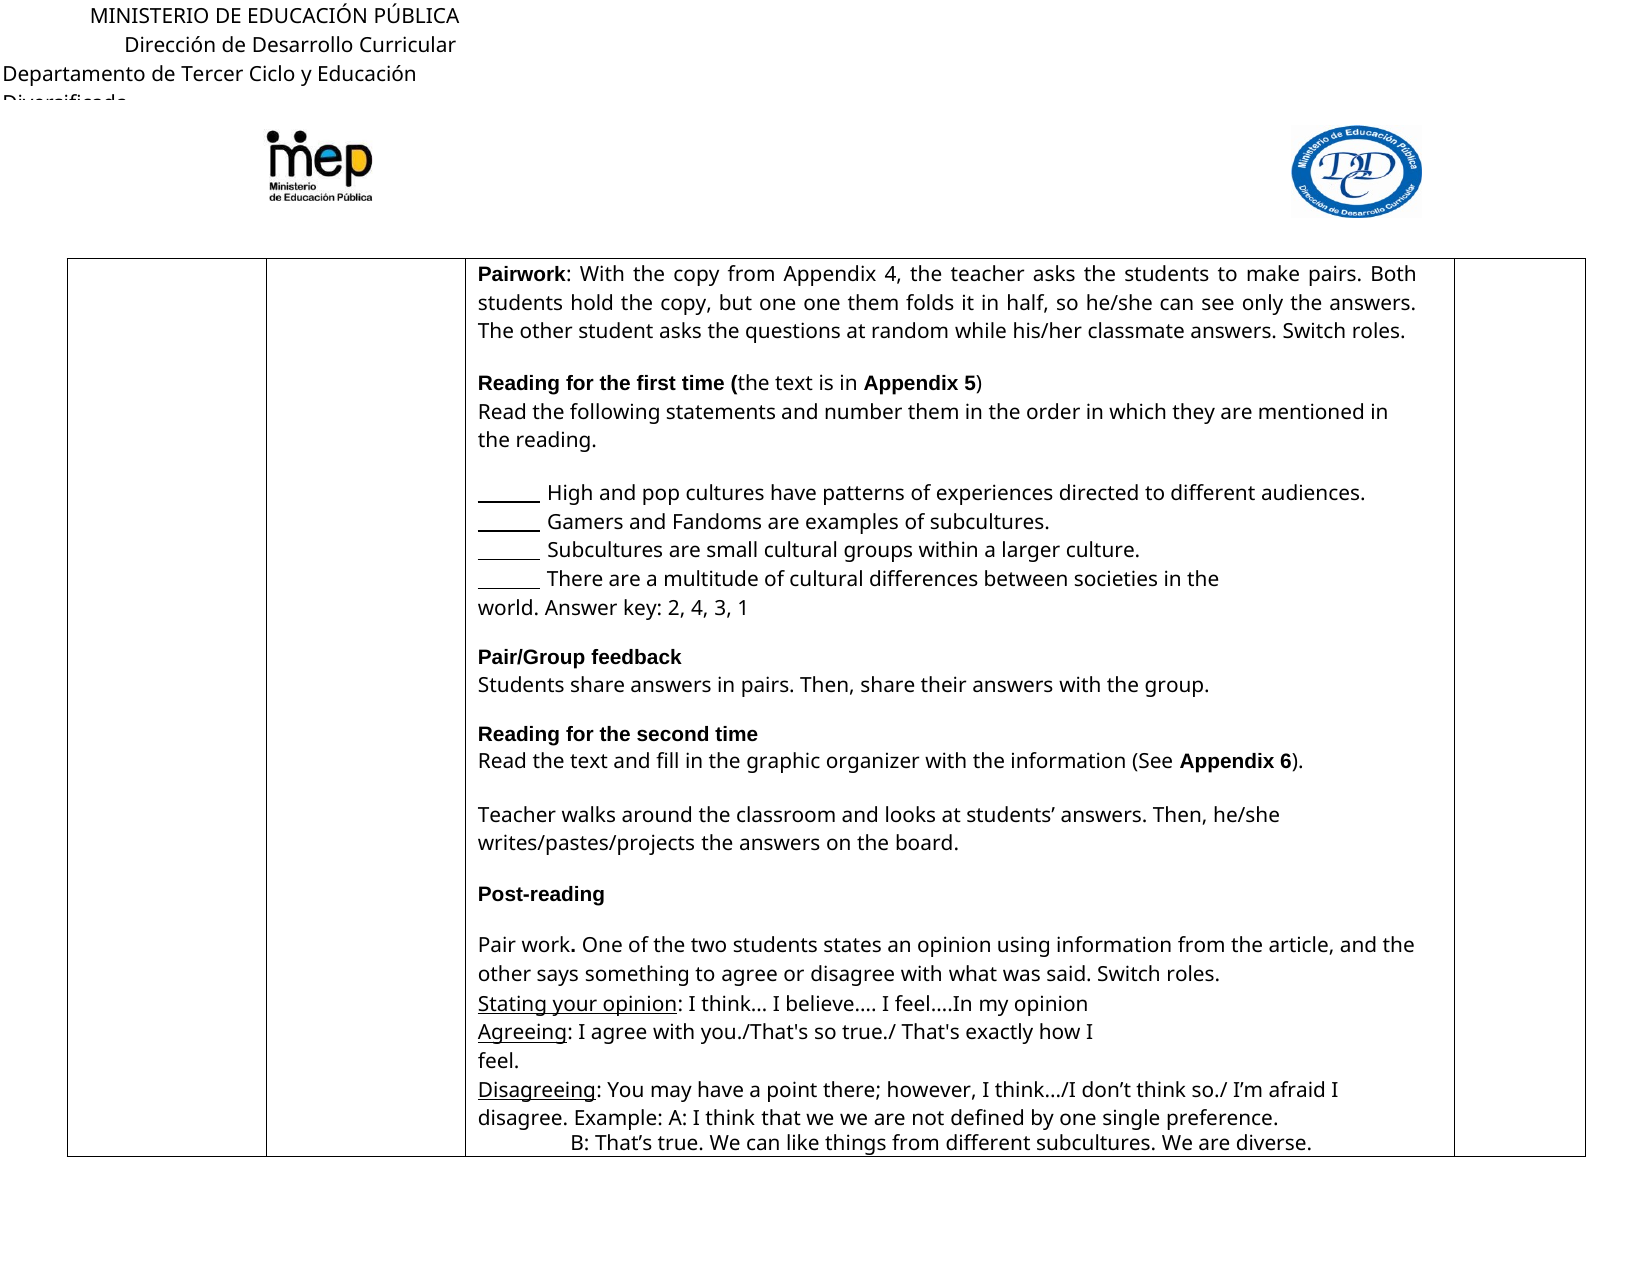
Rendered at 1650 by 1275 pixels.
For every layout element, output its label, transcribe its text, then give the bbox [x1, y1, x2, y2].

picture [263, 129, 373, 201]
table_header [68, 259, 266, 1156]
table_header [1455, 259, 1585, 1156]
table_header Pairwork: With the copy from Appendix 4, the teacher asks the students to make pairs. Both students hold the copy, but one one them folds it in half, so he/she can see only the answers. The other student asks the questions at random while his/her classmate answers. Switch roles. Reading for the first time (the text is in Appendix 5) Read the following statements and number them in the order in which they are mentioned in the reading. High and pop cultures have patterns of experiences directed to different audiences. Gamers and Fandoms are examples of subcultures. Subcultures are small cultural groups within a larger culture. There are a multitude of cultural differences between societies in the world. Answer key: 2, 4, 3, 1 Pair/Group feedback Students share answers in pairs. Then, share their answers with the group. Reading for the second time Read the text and fill in the graphic organizer with the information (See Appendix 6). Teacher walks around the classroom and looks at students’ answers. Then, he/she writes/pastes/projects the answers on the board. Post-reading Pair work. One of the two students states an opinion using information from the article, and the other says something to agree or disagree with what was said. Switch roles. Stating your opinion: I think… I believe…. I feel….In my opinion Agreeing: I agree with you./That's so true./ That's exactly how I feel. Disagreeing: You may have a point there; however, I think.../I don’t think so./ I’m afraid I disagree. Example: A: I think that we we are not defined by one single preference. B: That’s true. We can like things from different subcultures. We are diverse. [466, 259, 1454, 1156]
table_header [267, 259, 465, 1156]
picture [1291, 125, 1422, 218]
